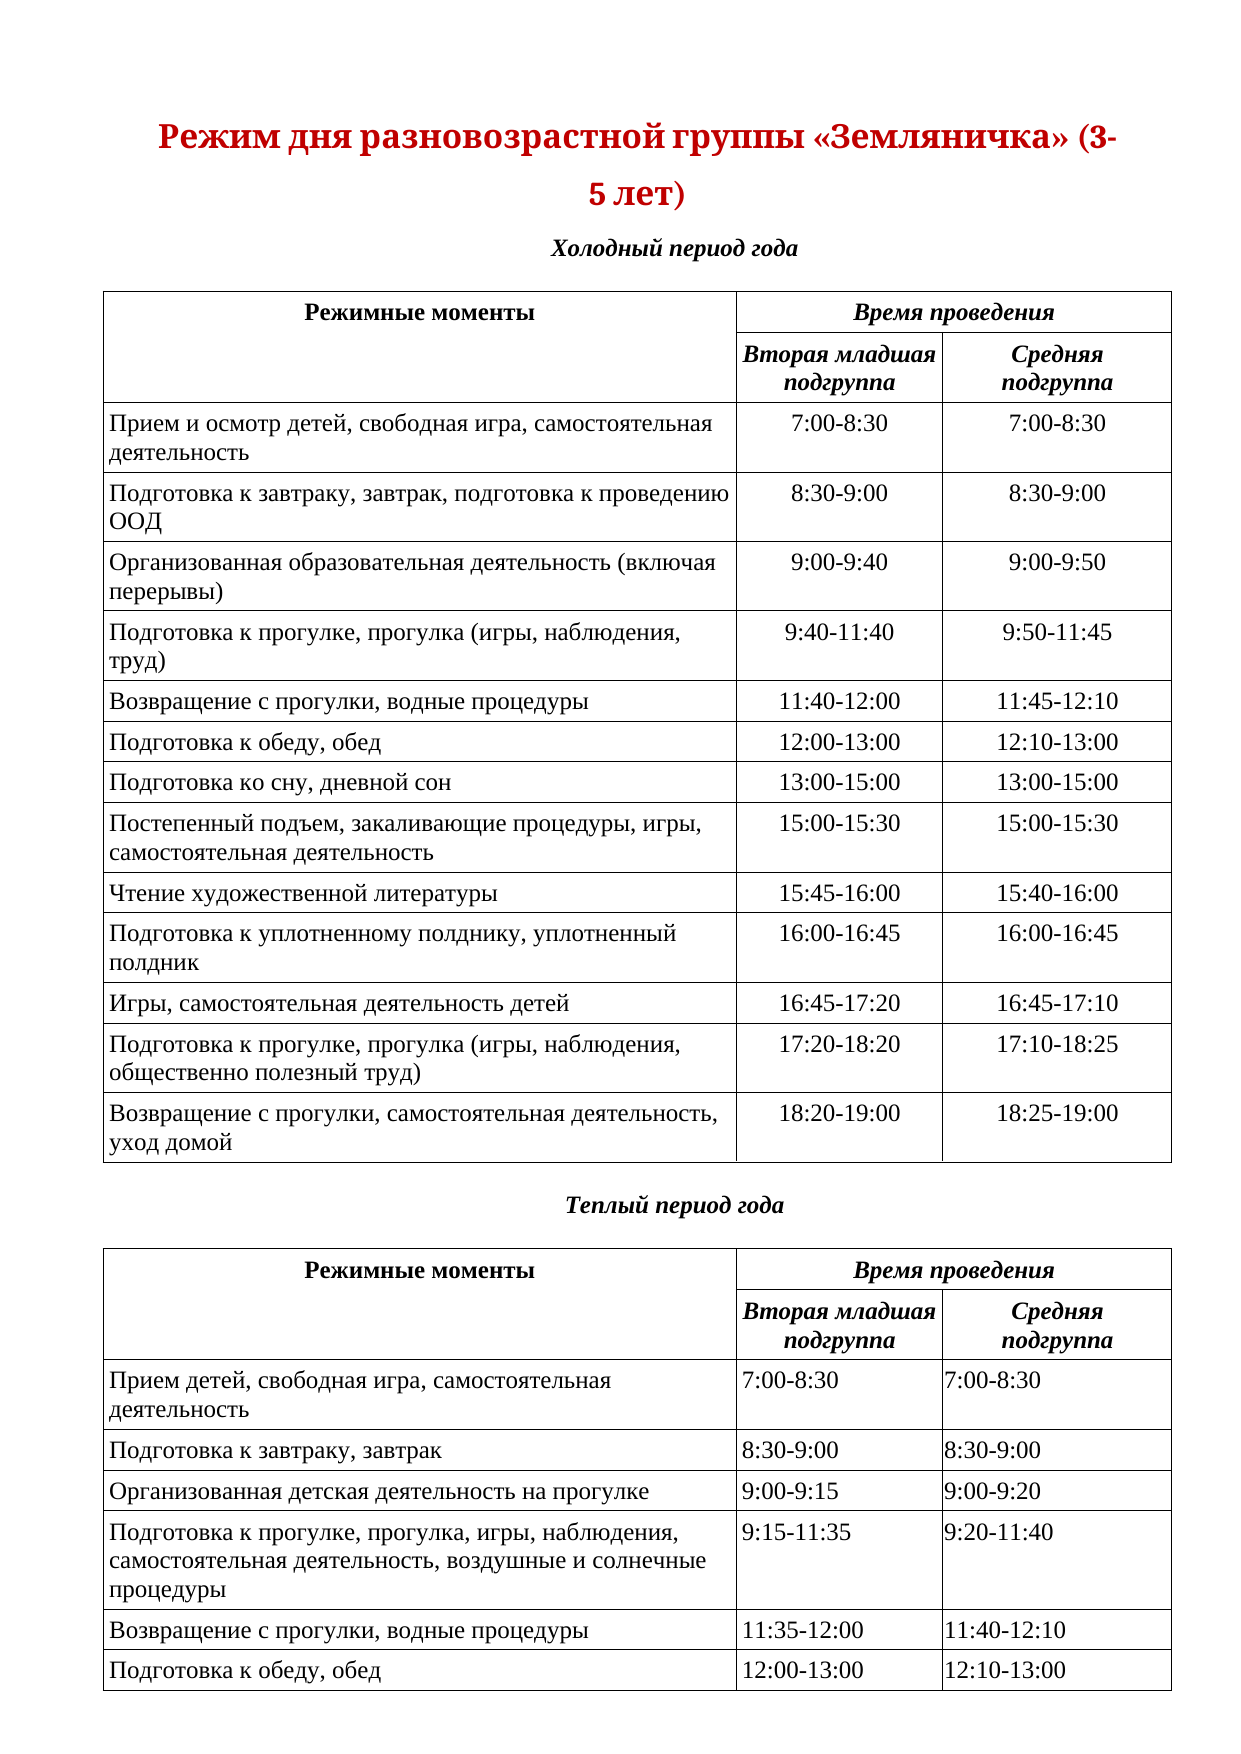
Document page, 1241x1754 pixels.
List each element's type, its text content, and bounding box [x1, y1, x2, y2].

table_cell 7:00-8:30 [737, 403, 942, 471]
table_cell Возвращение с прогулки, самостоятельная деятельность, уход домой [104, 1093, 736, 1161]
table_cell Подготовка к обеду, обед [104, 722, 736, 761]
table_cell 9:40-11:40 [737, 611, 942, 680]
table_cell 16:00-16:45 [943, 913, 1171, 982]
table_cell Вторая младшая подгруппа [737, 333, 942, 402]
table_cell Подготовка ко сну, дневной сон [104, 762, 736, 802]
table_cell Средняя подгруппа [943, 1290, 1171, 1359]
table_cell Возвращение с прогулки, водные процедуры [104, 1610, 736, 1649]
table_cell 7:00-8:30 [943, 1360, 1171, 1429]
table_cell 15:00-15:30 [737, 803, 942, 871]
table_cell 11:35-12:00 [737, 1610, 942, 1649]
table_cell 13:00-15:00 [943, 762, 1171, 802]
table_cell Вторая младшая подгруппа [737, 1290, 942, 1359]
table_cell 13:00-15:00 [737, 762, 942, 802]
table_cell 8:30-9:00 [943, 473, 1171, 541]
table_cell 15:00-15:30 [943, 803, 1171, 871]
table_cell 16:45-17:10 [943, 983, 1171, 1022]
table_cell 9:20-11:40 [943, 1511, 1171, 1608]
table_cell 18:25-19:00 [943, 1093, 1171, 1161]
table_cell 17:10-18:25 [943, 1024, 1171, 1092]
table_cell 7:00-8:30 [943, 403, 1171, 471]
table_cell Организованная детская деятельность на прогулке [104, 1471, 736, 1510]
table_cell Подготовка к обеду, обед [104, 1650, 736, 1690]
table_cell 9:00-9:50 [943, 542, 1171, 610]
table_cell 16:00-16:45 [737, 913, 942, 982]
text Холодный период года [150, 233, 1125, 262]
table_cell Возвращение с прогулки, водные процедуры [104, 681, 736, 721]
text Режим дня разновозрастной группы «Земляничка» (3-5 лет) [150, 118, 1125, 214]
table_cell 11:40-12:00 [737, 681, 942, 721]
table_cell 12:10-13:00 [943, 722, 1171, 761]
table_header Режимные моменты [104, 292, 736, 402]
table_cell Прием и осмотр детей, свободная игра, самостоятельная деятельность [104, 403, 736, 471]
table_cell Игры, самостоятельная деятельность детей [104, 983, 736, 1022]
table_cell Прием детей, свободная игра, самостоятельная деятельность [104, 1360, 736, 1429]
table_cell Чтение художественной литературы [104, 873, 736, 912]
table_cell 8:30-9:00 [737, 473, 942, 541]
table_cell 12:10-13:00 [943, 1650, 1171, 1690]
table_cell 11:45-12:10 [943, 681, 1171, 721]
table_header Время проведения [737, 1249, 1171, 1289]
table_cell Средняя подгруппа [943, 333, 1171, 402]
table_cell 18:20-19:00 [737, 1093, 942, 1161]
table_cell 11:40-12:10 [943, 1610, 1171, 1649]
table_cell 8:30-9:00 [737, 1430, 942, 1469]
table_header Режимные моменты [104, 1249, 736, 1359]
table_cell 9:15-11:35 [737, 1511, 942, 1608]
table_cell 9:00-9:20 [943, 1471, 1171, 1510]
table_cell 9:00-9:15 [737, 1471, 942, 1510]
table_cell Подготовка к прогулке, прогулка (игры, наблюдения, труд) [104, 611, 736, 680]
table_cell Подготовка к завтраку, завтрак, подготовка к проведению ООД [104, 473, 736, 541]
table_cell Подготовка к прогулке, прогулка (игры, наблюдения, общественно полезный труд) [104, 1024, 736, 1092]
table_cell Подготовка к завтраку, завтрак [104, 1430, 736, 1469]
table_cell 12:00-13:00 [737, 722, 942, 761]
table_cell 9:50-11:45 [943, 611, 1171, 680]
table_cell 8:30-9:00 [943, 1430, 1171, 1469]
table_cell 15:45-16:00 [737, 873, 942, 912]
table_cell 7:00-8:30 [737, 1360, 942, 1429]
table_cell 15:40-16:00 [943, 873, 1171, 912]
table_cell Организованная образовательная деятельность (включая перерывы) [104, 542, 736, 610]
table_cell 12:00-13:00 [737, 1650, 942, 1690]
table_cell 9:00-9:40 [737, 542, 942, 610]
table_header Время проведения [737, 292, 1171, 332]
table_cell Постепенный подъем, закаливающие процедуры, игры, самостоятельная деятельность [104, 803, 736, 871]
table_cell Подготовка к уплотненному полднику, уплотненный полдник [104, 913, 736, 982]
text Теплый период года [150, 1191, 1125, 1219]
table_cell 17:20-18:20 [737, 1024, 942, 1092]
table_cell Подготовка к прогулке, прогулка, игры, наблюдения, самостоятельная деятельность, воздушные и солнечные процедуры [104, 1511, 736, 1608]
table_cell 16:45-17:20 [737, 983, 942, 1022]
